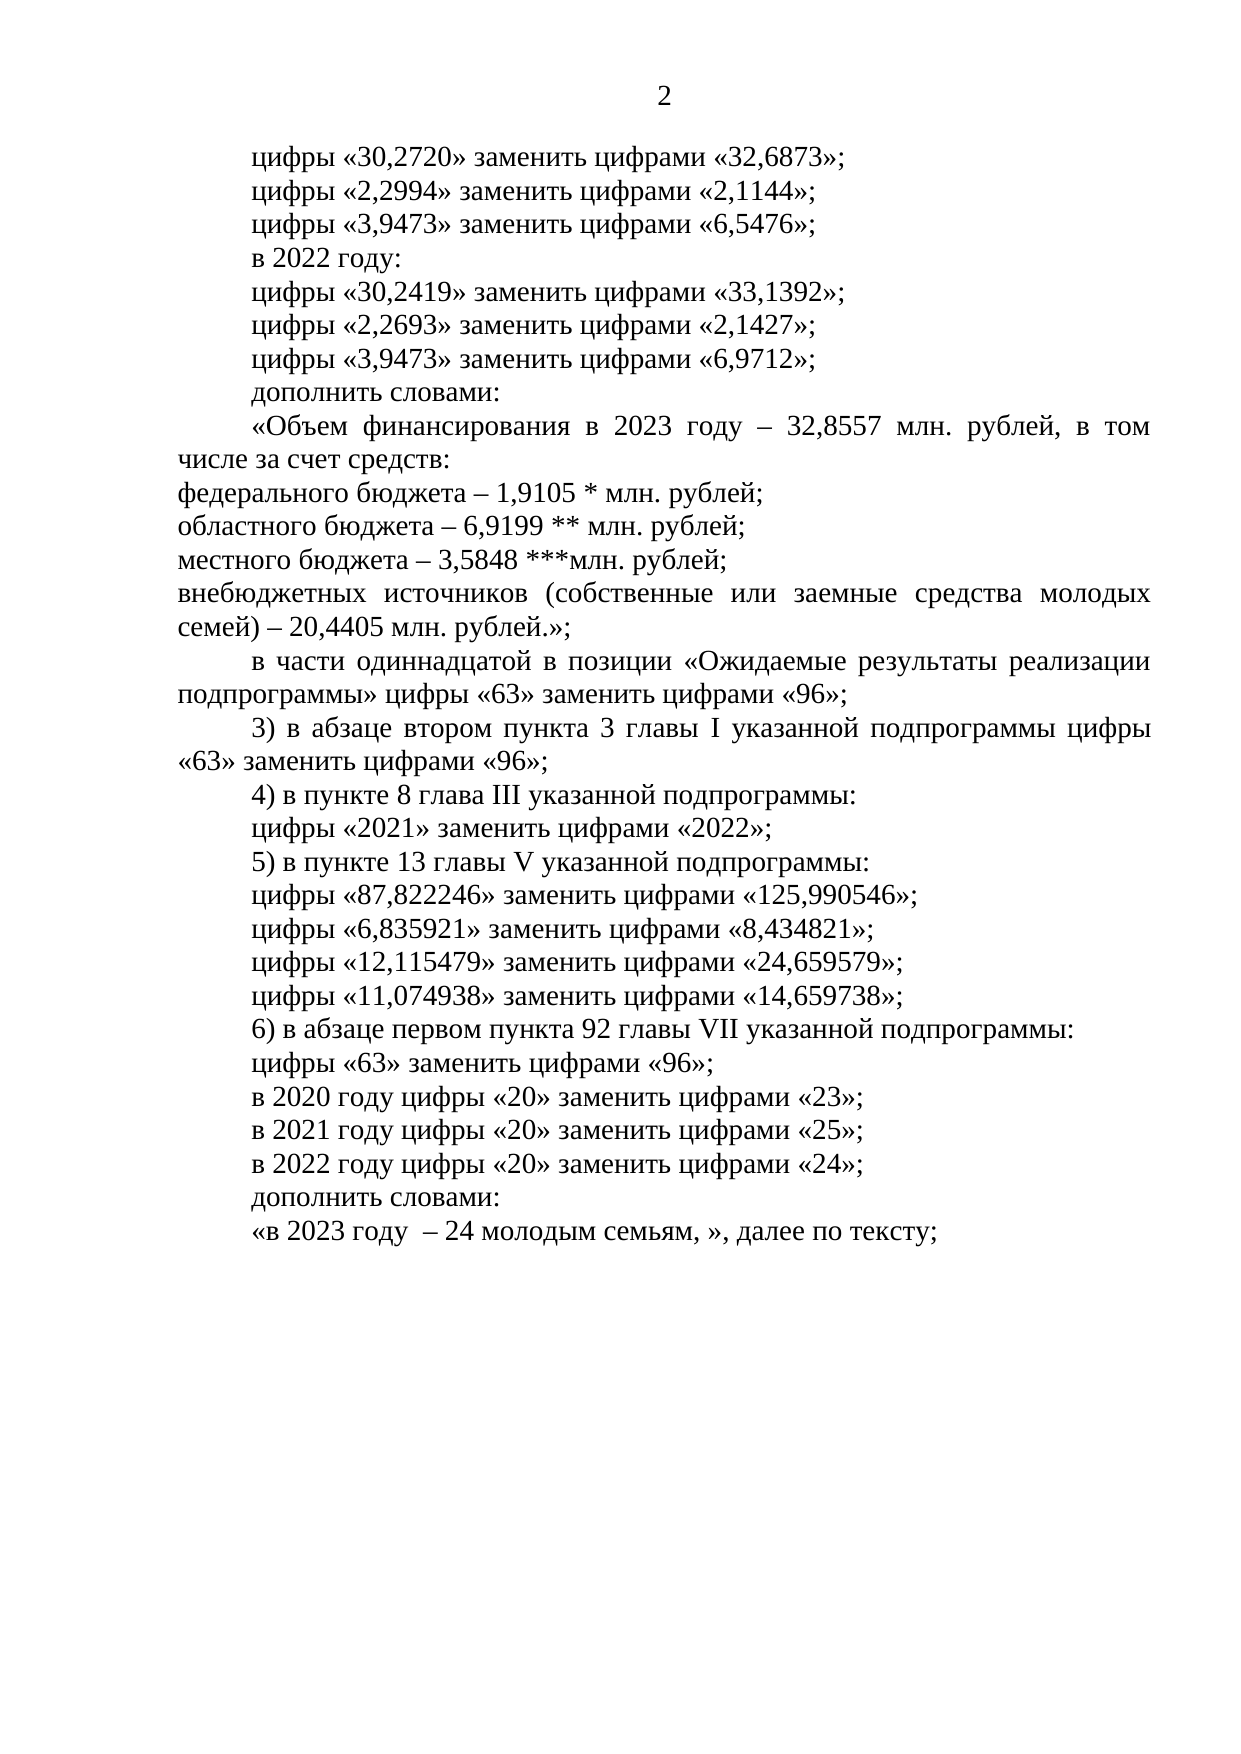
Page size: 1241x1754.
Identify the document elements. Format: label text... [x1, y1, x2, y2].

text в 2022 году: [177, 240, 1152, 274]
text дополнить словами: [177, 1179, 1152, 1213]
text цифры «30,2419» заменить цифрами «33,1392»; [177, 274, 1152, 307]
text цифры «6,835921» заменить цифрами «8,434821»; [177, 911, 1152, 944]
text федерального бюджета – 1,9105 * млн. рублей; [177, 475, 1152, 508]
text дополнить словами: [177, 374, 1152, 408]
text 3) в абзаце втором пункта 3 главы I указанной подпрограммы цифры «63» заменить цифрами «96»; [177, 710, 1152, 777]
text областного бюджета – 6,9199 ** млн. рублей; [177, 508, 1152, 542]
text цифры «12,115479» заменить цифрами «24,659579»; [177, 944, 1152, 978]
text цифры «30,2720» заменить цифрами «32,6873»; [177, 139, 1152, 173]
text цифры «2021» заменить цифрами «2022»; [177, 810, 1152, 844]
text внебюджетных источников (собственные или заемные средства молодых семей) – 20,4405 млн. рублей.»; [177, 576, 1152, 643]
text 4) в пункте 8 глава III указанной подпрограммы: [177, 777, 1152, 810]
text местного бюджета – 3,5848 ***млн. рублей; [177, 542, 1152, 576]
text цифры «3,9473» заменить цифрами «6,9712»; [177, 341, 1152, 374]
text в 2022 году цифры «20» заменить цифрами «24»; [177, 1146, 1152, 1179]
text цифры «63» заменить цифрами «96»; [177, 1045, 1152, 1079]
text 5) в пункте 13 главы V указанной подпрограммы: [177, 844, 1152, 877]
text «в 2023 году – 24 молодым семьям, », далее по тексту; [177, 1213, 1152, 1246]
text цифры «3,9473» заменить цифрами «6,5476»; [177, 207, 1152, 240]
text 6) в абзаце первом пункта 92 главы VII указанной подпрограммы: [177, 1012, 1152, 1045]
text цифры «2,2994» заменить цифрами «2,1144»; [177, 173, 1152, 207]
text «Объем финансирования в 2023 году – 32,8557 млн. рублей, в том числе за счет средств: [177, 408, 1152, 475]
text цифры «87,822246» заменить цифрами «125,990546»; [177, 877, 1152, 911]
text в 2020 году цифры «20» заменить цифрами «23»; [177, 1079, 1152, 1112]
text цифры «2,2693» заменить цифрами «2,1427»; [177, 307, 1152, 341]
text в 2021 году цифры «20» заменить цифрами «25»; [177, 1112, 1152, 1146]
text в части одиннадцатой в позиции «Ожидаемые результаты реализации подпрограммы» цифры «63» заменить цифрами «96»; [177, 643, 1152, 710]
text цифры «11,074938» заменить цифрами «14,659738»; [177, 978, 1152, 1012]
